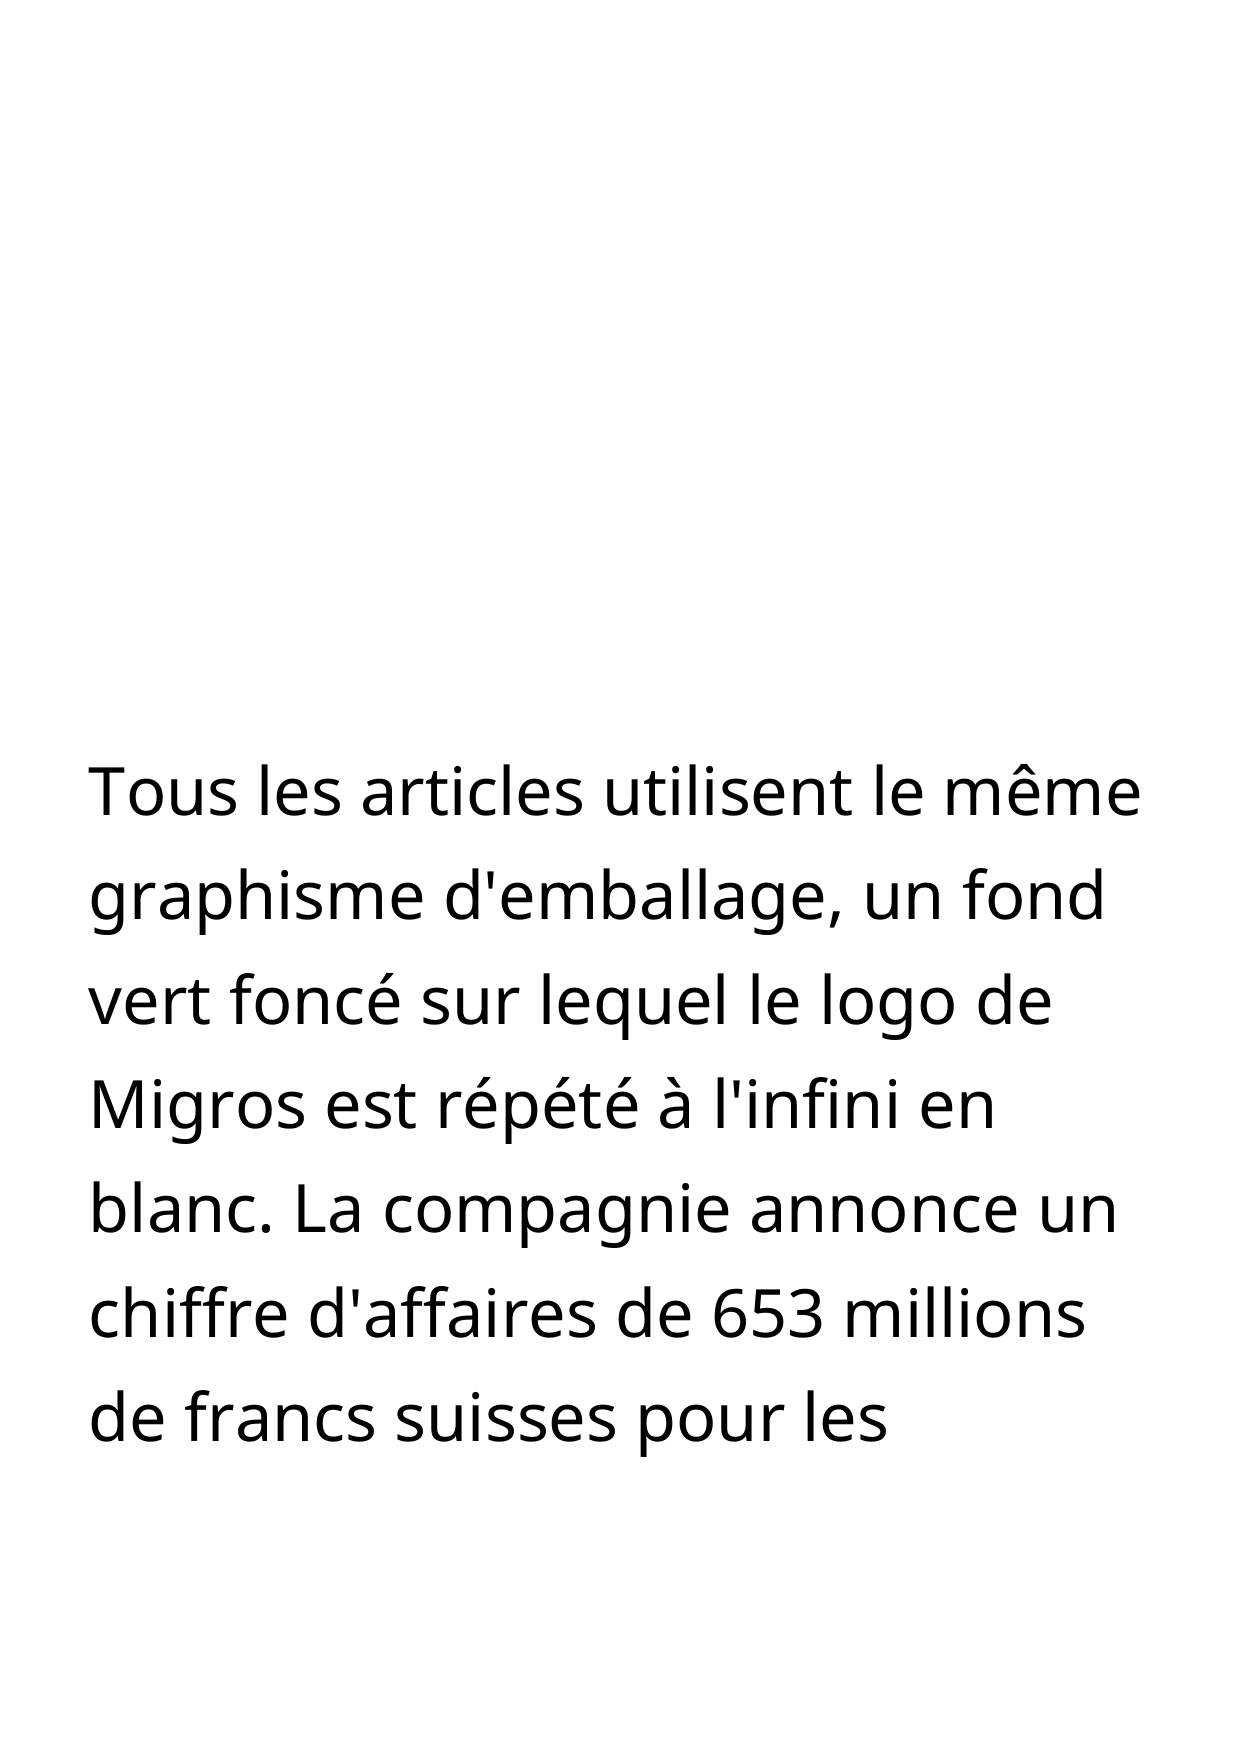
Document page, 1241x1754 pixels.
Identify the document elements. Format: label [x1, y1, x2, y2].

text [89, 744, 1152, 1461]
